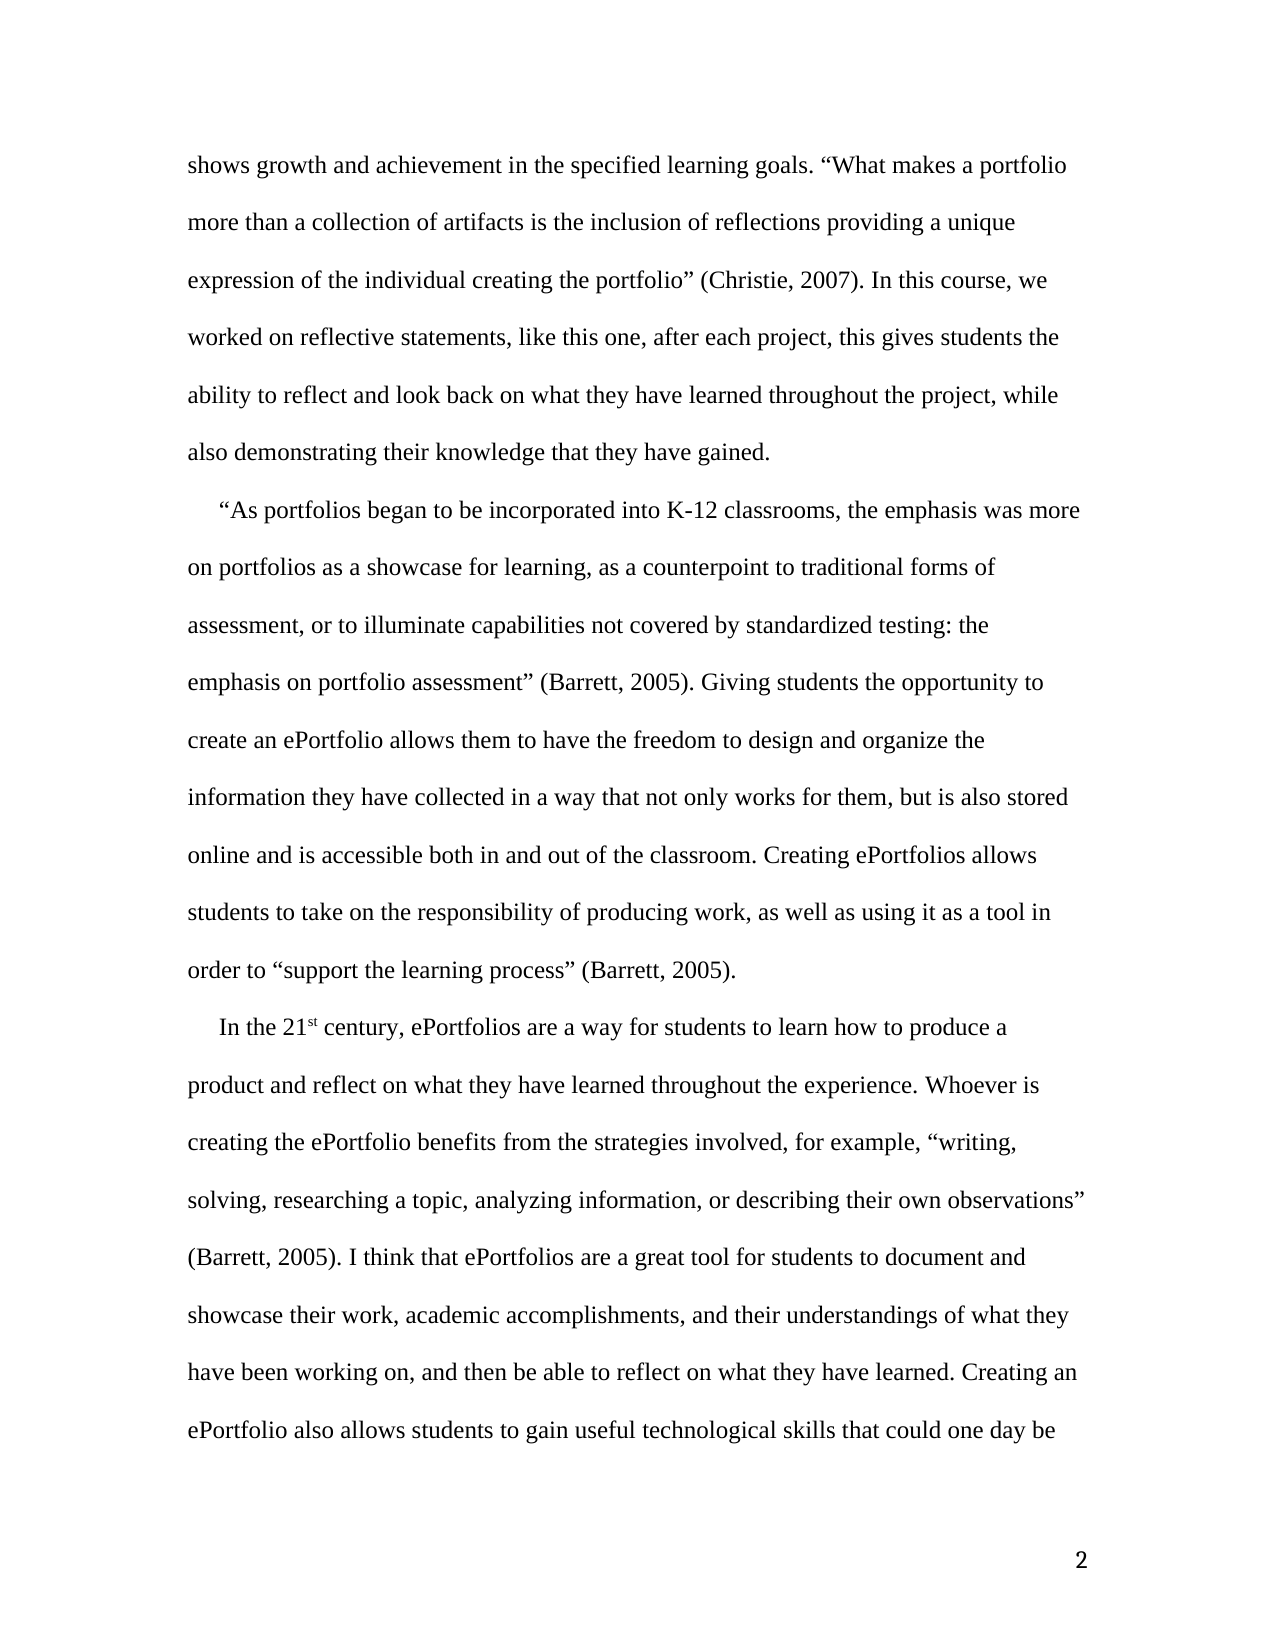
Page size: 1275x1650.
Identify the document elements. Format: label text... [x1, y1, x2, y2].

text on portfolios as a showcase for learning, as a counterpoint to traditional forms of assessment, or to illuminate capabilities not covered by standardized testing: the emphasis on portfolio assessment” (Barrett, 2005). Giving students the opportunity to create an ePortfolio allows them to have the freedom to design and organize the information they have collected in a way that not only works for them, but is also stored online and is accessible both in and out of the classroom. Creating ePortfolios allows students to take on the responsibility of producing work, as well as using it as a tool in order to “support the learning process” (Barrett, 2005). [187, 552, 1087, 984]
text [187, 150, 1087, 466]
text “As portfolios began to be incorporated into K-12 classrooms, the emphasis was more [187, 495, 1087, 524]
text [187, 1012, 1087, 1444]
